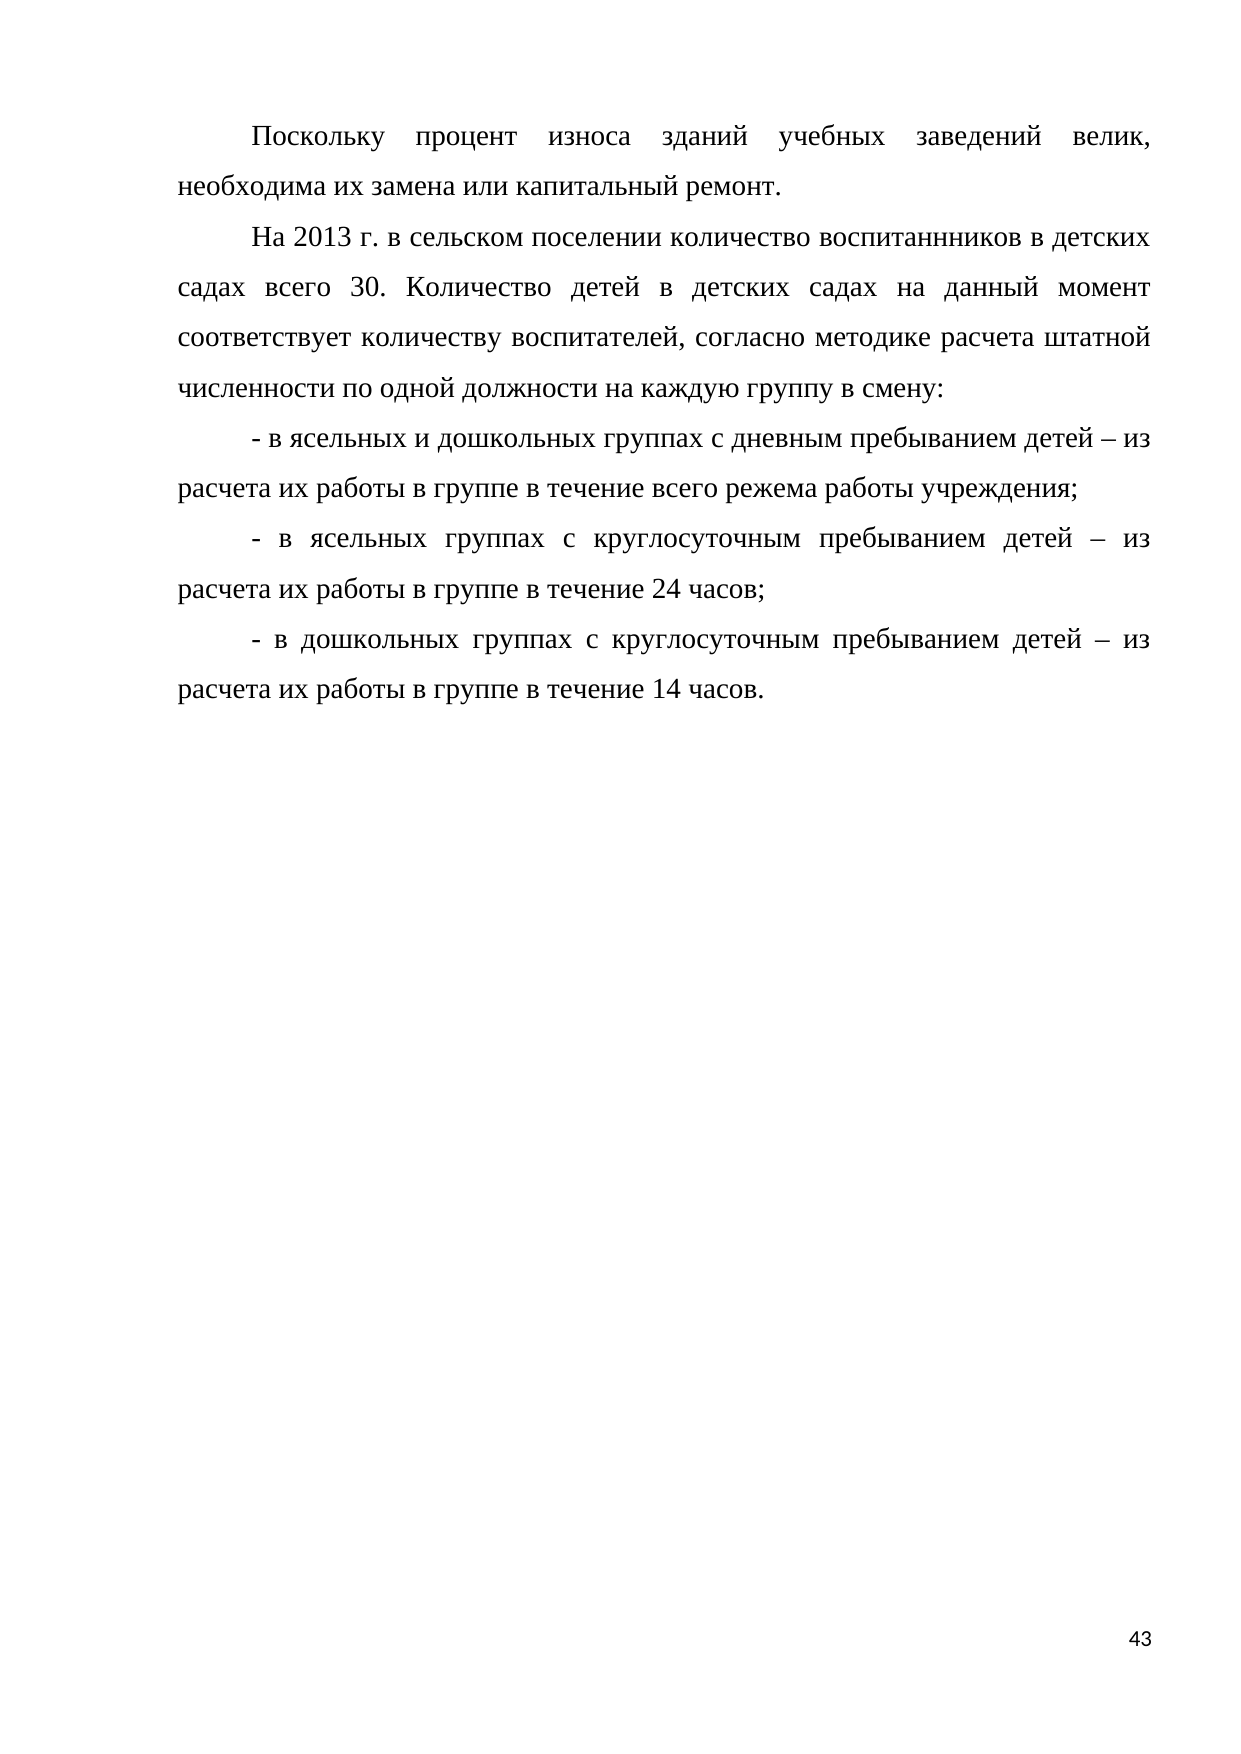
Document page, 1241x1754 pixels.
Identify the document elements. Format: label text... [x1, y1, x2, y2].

subtitle - в ясельных группах с круглосуточным пребыванием детей – из расчета их работы в группе в течение 24 часов; [177, 521, 1152, 604]
subtitle - в дошкольных группах с круглосуточным пребыванием детей – из расчета их работы в группе в течение 14 часов. [177, 621, 1152, 705]
subtitle - в ясельных и дошкольных группах с дневным пребыванием детей – из расчета их работы в группе в течение всего режема работы учреждения; [177, 420, 1152, 504]
subtitle Поскольку процент износа зданий учебных заведений велик, необходима их замена или капитальный ремонт. [177, 118, 1152, 202]
subtitle На 2013 г. в сельском поселении количество воспитаннников в детских садах всего 30. Количество детей в детских садах на данный момент соответствует количеству воспитателей, согласно методике расчета штатной численности по одной должности на каждую группу в смену: [177, 219, 1152, 403]
